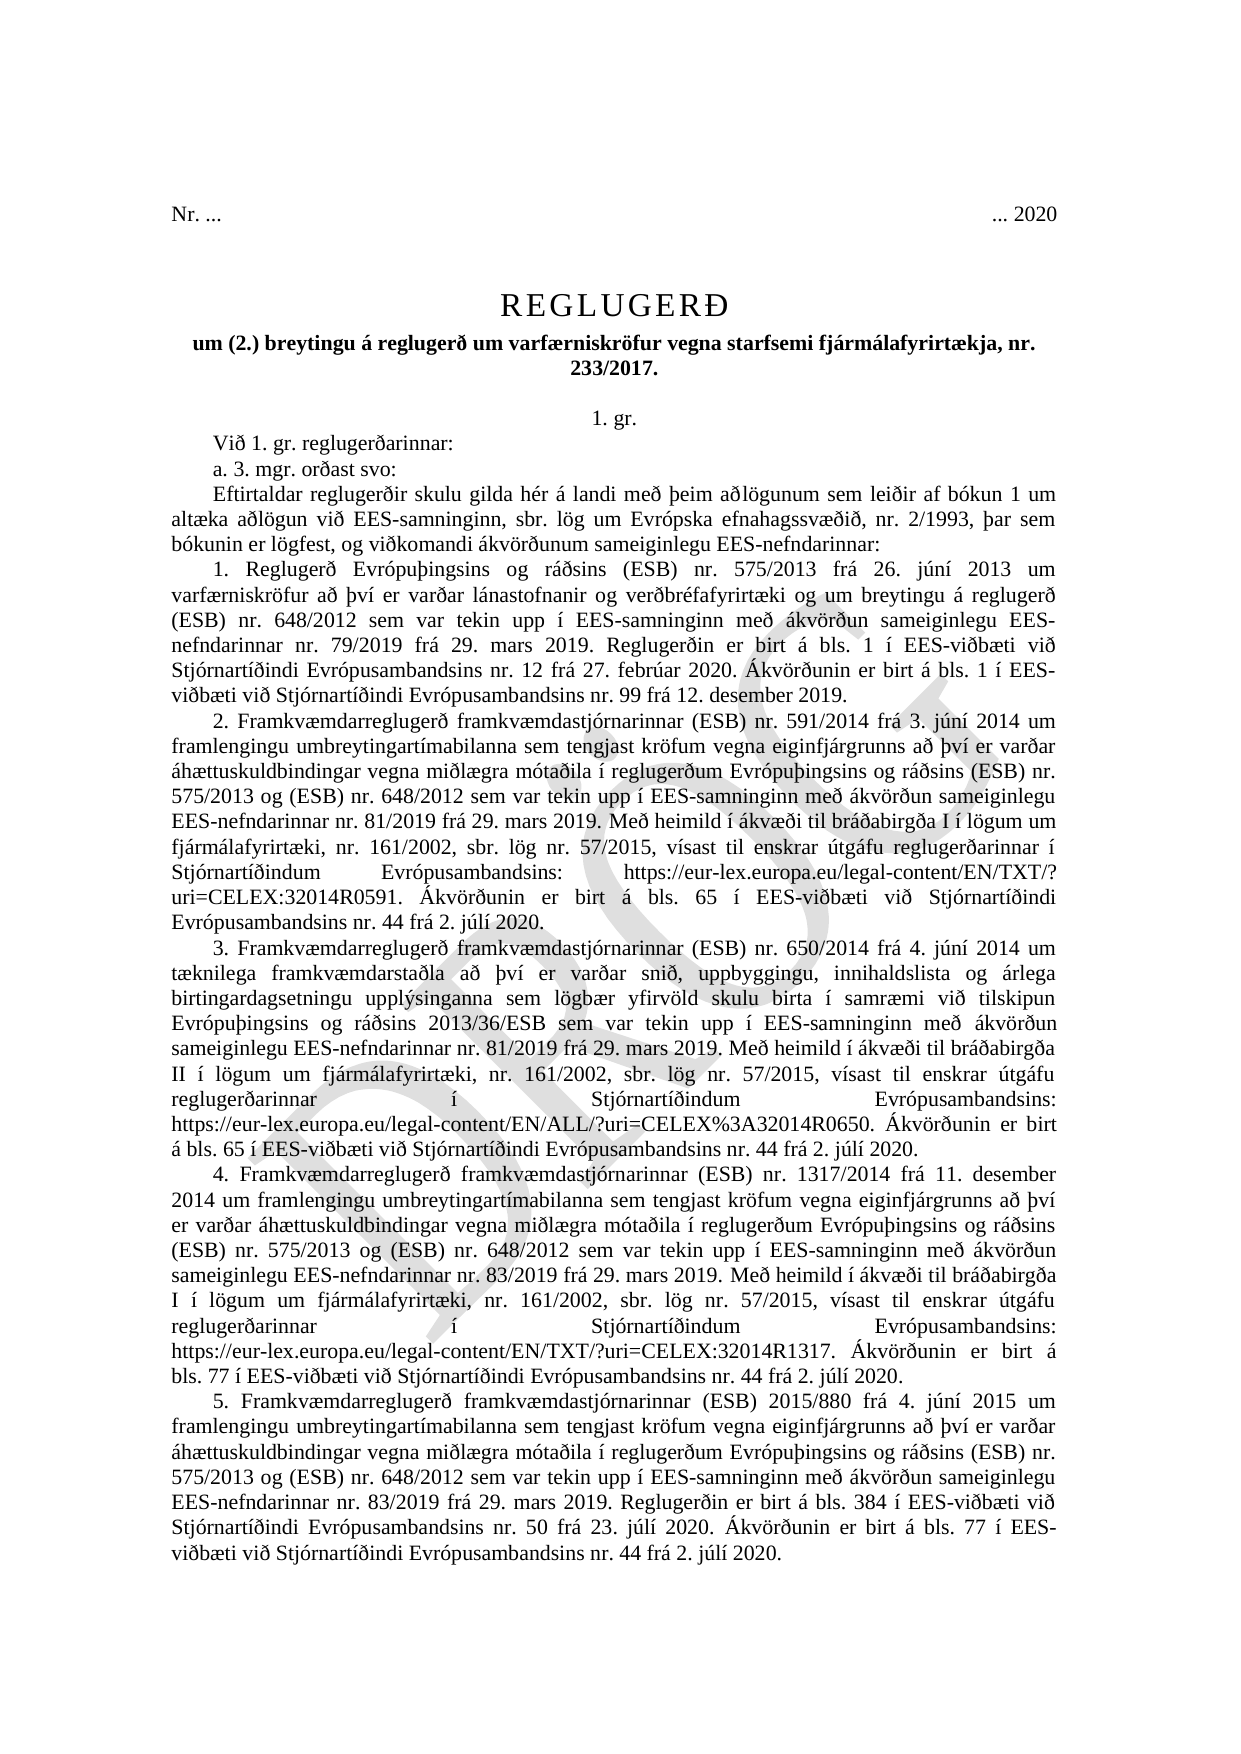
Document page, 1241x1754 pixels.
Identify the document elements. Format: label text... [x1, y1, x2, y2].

text 4. Framkvæmdarreglugerð framkvæmdastjórnarinnar (ESB) nr. 1317/2014 frá 11. desember 2014 um framlengingu umbreytingartímabilanna sem tengjast kröfum vegna eiginfjárgrunns að því er varðar áhættuskuldbindingar vegna miðlægra mótaðila í reglugerðum Evrópuþingsins og ráðsins (ESB) nr. 575/2013 og (ESB) nr. 648/2012 sem var tekin upp í EES-samninginn með ákvörðun sameiginlegu EES-nefndarinnar nr. 83/2019 frá 29. mars 2019. Með heimild í ákvæði til bráðabirgða I í lögum um fjármálafyrirtæki, nr. 161/2002, sbr. lög nr. 57/2015, vísast til enskrar útgáfu reglugerðarinnar í Stjórnartíðindum Evrópusambandsins: https://eur-lex.europa.eu/legal-content/EN/TXT/?uri=CELEX:32014R1317. Ákvörðunin er birt á bls. 77 í EES-viðbæti við Stjórnartíðindi Evrópusambandsins nr. 44 frá 2. júlí 2020. [171, 1161, 1057, 1388]
text a. 3. mgr. orðast svo: [171, 456, 1057, 481]
text 2. Framkvæmdarreglugerð framkvæmdastjórnarinnar (ESB) nr. 591/2014 frá 3. júní 2014 um framlengingu umbreytingartímabilanna sem tengjast kröfum vegna eiginfjárgrunns að því er varðar áhættuskuldbindingar vegna miðlægra mótaðila í reglugerðum Evrópuþingsins og ráðsins (ESB) nr. 575/2013 og (ESB) nr. 648/2012 sem var tekin upp í EES-samninginn með ákvörðun sameiginlegu EES-nefndarinnar nr. 81/2019 frá 29. mars 2019. Með heimild í ákvæði til bráðabirgða I í lögum um fjármálafyrirtæki, nr. 161/2002, sbr. lög nr. 57/2015, vísast til enskrar útgáfu reglugerðarinnar í Stjórnartíðindum Evrópusambandsins: https://eur-lex.europa.eu/legal-content/EN/TXT/?uri=CELEX:32014R0591. Ákvörðunin er birt á bls. 65 í EES-viðbæti við Stjórnartíðindi Evrópusambandsins nr. 44 frá 2. júlí 2020. [171, 708, 1057, 934]
text Við 1. gr. reglugerðarinnar: [171, 430, 1057, 456]
text 1. Reglugerð Evrópuþingsins og ráðsins (ESB) nr. 575/2013 frá 26. júní 2013 um varfærniskröfur að því er varðar lánastofnanir og verðbréfafyrirtæki og um breytingu á reglugerð (ESB) nr. 648/2012 sem var tekin upp í EES-samninginn með ákvörðun sameiginlegu EES-nefndarinnar nr. 79/2019 frá 29. mars 2019. Reglugerðin er birt á bls. 1 í EES-viðbæti við Stjórnartíðindi Evrópusambandsins nr. 12 frá 27. febrúar 2020. Ákvörðunin er birt á bls. 1 í EES-viðbæti við Stjórnartíðindi Evrópusambandsins nr. 99 frá 12. desember 2019. [171, 556, 1057, 708]
text 5. Framkvæmdarreglugerð framkvæmdastjórnarinnar (ESB) 2015/880 frá 4. júní 2015 um framlengingu umbreytingartímabilanna sem tengjast kröfum vegna eiginfjárgrunns að því er varðar áhættuskuldbindingar vegna miðlægra mótaðila í reglugerðum Evrópuþingsins og ráðsins (ESB) nr. 575/2013 og (ESB) nr. 648/2012 sem var tekin upp í EES-samninginn með ákvörðun sameiginlegu EES-nefndarinnar nr. 83/2019 frá 29. mars 2019. Reglugerðin er birt á bls. 384 í EES-viðbæti við Stjórnartíðindi Evrópusambandsins nr. 50 frá 23. júlí 2020. Ákvörðunin er birt á bls. 77 í EES-viðbæti við Stjórnartíðindi Evrópusambandsins nr. 44 frá 2. júlí 2020. [171, 1388, 1057, 1565]
subtitle um (2.) breytingu á reglugerð um varfærniskröfur vegna starfsemi fjármálafyrirtækja, nr. 233/2017. [171, 329, 1057, 380]
text 3. Framkvæmdarreglugerð framkvæmdastjórnarinnar (ESB) nr. 650/2014 frá 4. júní 2014 um tæknilega framkvæmdarstaðla að því er varðar snið, uppbyggingu, innihaldslista og árlega birtingardagsetningu upplýsinganna sem lögbær yfirvöld skulu birta í samræmi við tilskipun Evrópuþingsins og ráðsins 2013/36/ESB sem var tekin upp í EES-samninginn með ákvörðun sameiginlegu EES-nefndarinnar nr. 81/2019 frá 29. mars 2019. Með heimild í ákvæði til bráðabirgða II í lögum um fjármálafyrirtæki, nr. 161/2002, sbr. lög nr. 57/2015, vísast til enskrar útgáfu reglugerðarinnar í Stjórnartíðindum Evrópusambandsins: https://eur-lex.europa.eu/legal-content/EN/ALL/?uri=CELEX%3A32014R0650. Ákvörðunin er birt á bls. 65 í EES-viðbæti við Stjórnartíðindi Evrópusambandsins nr. 44 frá 2. júlí 2020. [171, 934, 1057, 1161]
subtitle REGLUGERÐ [171, 285, 1057, 323]
text Eftirtaldar reglugerðir skulu gilda hér á landi með þeim aðlögunum sem leiðir af bókun 1 um altæka aðlögun við EES-samninginn, sbr. lög um Evrópska efnahagssvæðið, nr. 2/1993, þar sem bókunin er lögfest, og viðkomandi ákvörðunum sameiginlegu EES-nefndarinnar: [171, 481, 1057, 556]
subtitle 1. gr. [171, 405, 1057, 430]
